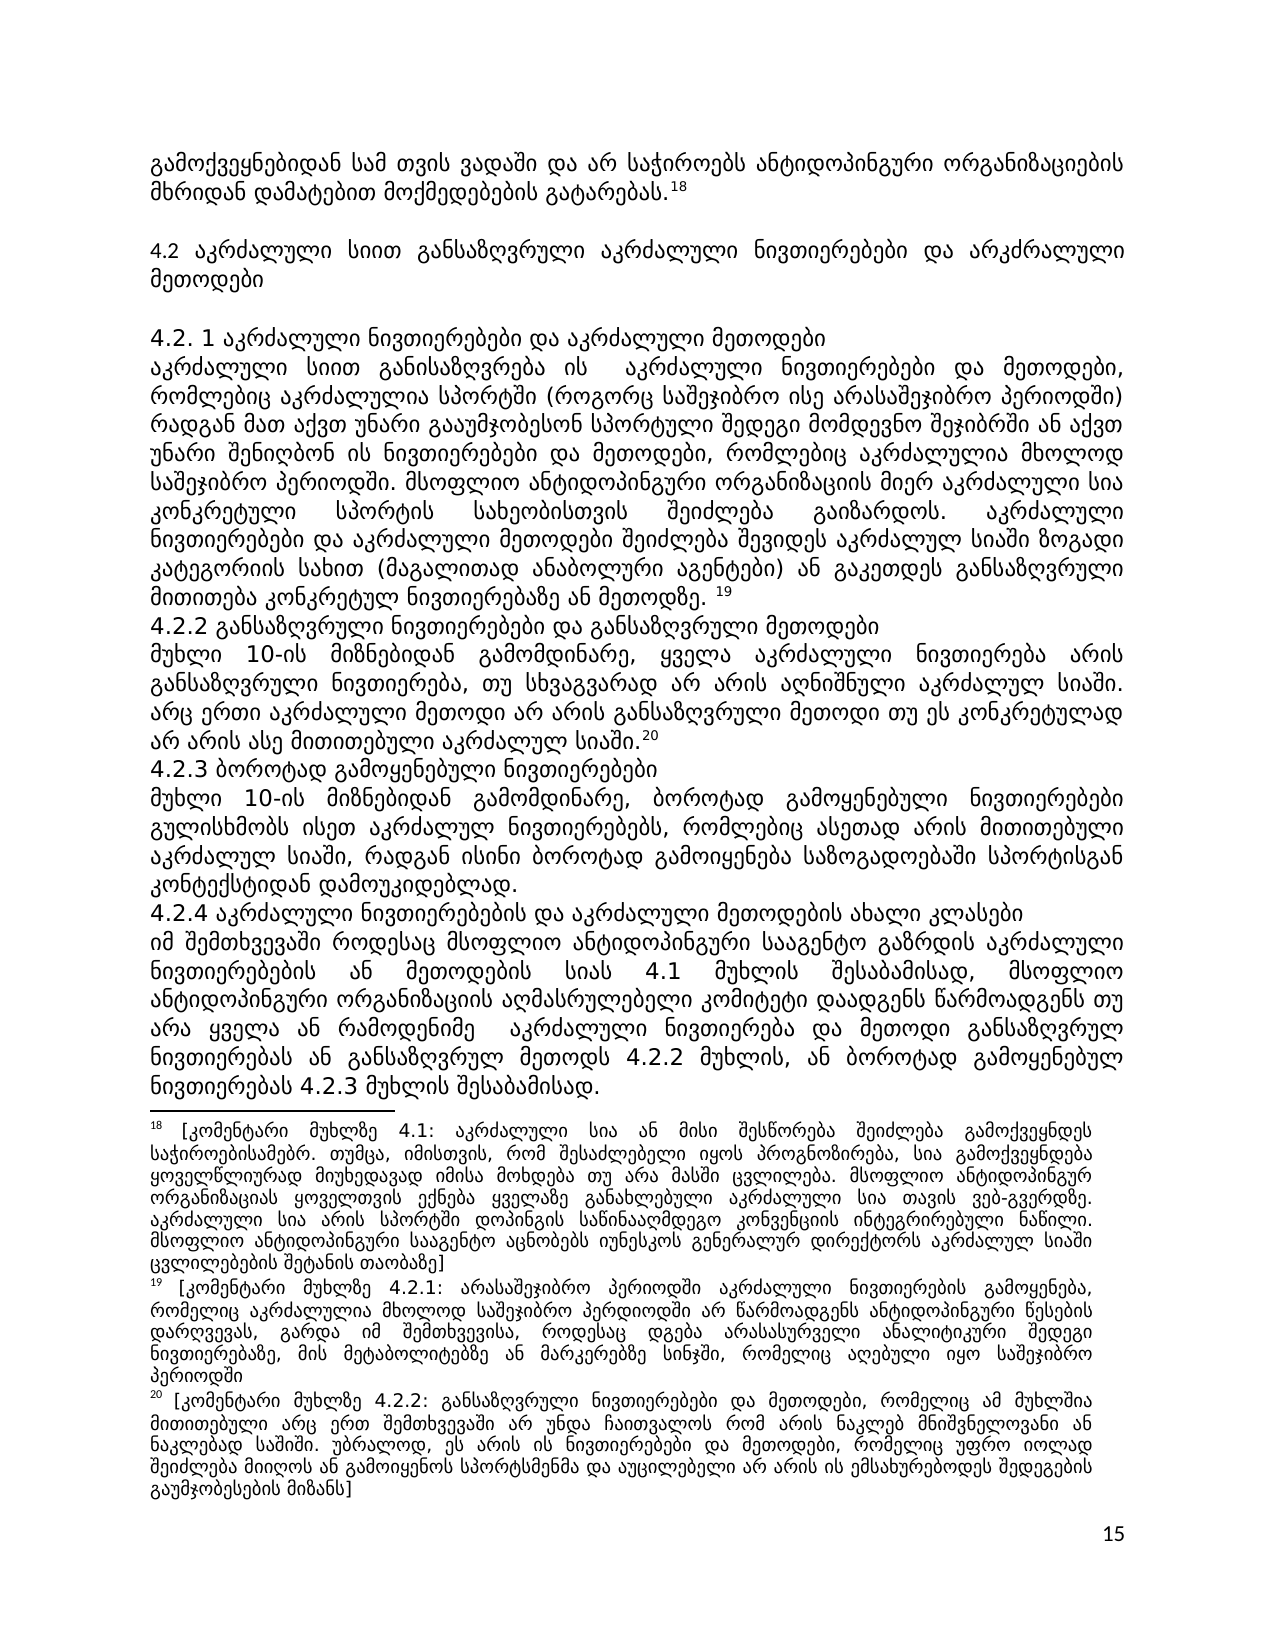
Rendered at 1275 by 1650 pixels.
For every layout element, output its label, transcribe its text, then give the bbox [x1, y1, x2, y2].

text 4.2.3 ბოროტად გამოყენებული ნივთიერებები [150, 757, 1125, 783]
text 4.2. 1 აკრძალული ნივთიერებები და აკრძალული მეთოდები [150, 325, 1125, 352]
text მუხლი 10-ის მიზნებიდან გამომდინარე, ყველა აკრძალული ნივთიერება არის განსაზღვრული ნივთიერება, თუ სხვაგვარად არ არის აღნიშნული აკრძალულ სიაში. არც ერთი აკრძალული მეთოდი არ არის განსაზღვრული მეთოდი თუ ეს კონკრეტულად არ არის ასე მითითებული აკრძალულ სიაში. [150, 642, 1125, 754]
text 4.2.4 აკრძალული ნივთიერებების და აკრძალული მეთოდების ახალი კლასები [150, 900, 1125, 927]
text იმ შემთხვევაში როდესაც მსოფლიო ანტიდოპინგური სააგენტო გაზრდის აკრძალული ნივთიერებების ან მეთოდების სიას 4.1 მუხლის შესაბამისად, მსოფლიო ანტიდოპინგური ორგანიზაციის აღმასრულებელი კომიტეტი დაადგენს წარმოადგენს თუ არა ყველა ან რამოდენიმე აკრძალული ნივთიერება და მეთოდი განსაზღვრულ ნივთიერებას ან განსაზღვრულ მეთოდს 4.2.2 მუხლის, ან ბოროტად გამოყენებულ ნივთიერებას 4.2.3 მუხლის შესაბამისად. [150, 929, 1125, 1099]
text მუხლი 10-ის მიზნებიდან გამომდინარე, ბოროტად გამოყენებული ნივთიერებები გულისხმობს ისეთ აკრძალულ ნივთიერებებს, რომლებიც ასეთად არის მითითებული აკრძალულ სიაში, რადგან ისინი ბოროტად გამოიყენება საზოგადოებაში სპორტისგან კონტექსტიდან დამოუკიდებლად. [150, 785, 1125, 898]
text 4.2 აკრძალული სიით განსაზღვრული აკრძალული ნივთიერებები და არკძრალული მეთოდები [150, 236, 1125, 293]
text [150, 150, 1125, 205]
text აკრძალული სიით განისაზღვრება ის აკრძალული ნივთიერებები და მეთოდები, რომლებიც აკრძალულია სპორტში (როგორც საშეჯიბრო ისე არასაშეჯიბრო პერიოდში) რადგან მათ აქვთ უნარი გააუმჯობესონ სპორტული შედეგი მომდევნო შეჯიბრში ან აქვთ უნარი შენიღბონ ის ნივთიერებები და მეთოდები, რომლებიც აკრძალულია მხოლოდ საშეჯიბრო პერიოდში. მსოფლიო ანტიდოპინგური ორგანიზაციის მიერ აკრძალული სია კონკრეტული სპორტის სახეობისთვის შეიძლება გაიზარდოს. აკრძალული ნივთიერებები და აკრძალული მეთოდები შეიძლება შევიდეს აკრძალულ სიაში ზოგადი კატეგორიის სახით (მაგალითად ანაბოლური აგენტები) ან გაკეთდეს განსაზღვრული მითითება კონკრეტულ ნივთიერებაზე ან მეთოდზე. [150, 354, 1125, 611]
text 4.2.2 განსაზღვრული ნივთიერებები და განსაზღვრული მეთოდები [150, 613, 1125, 639]
